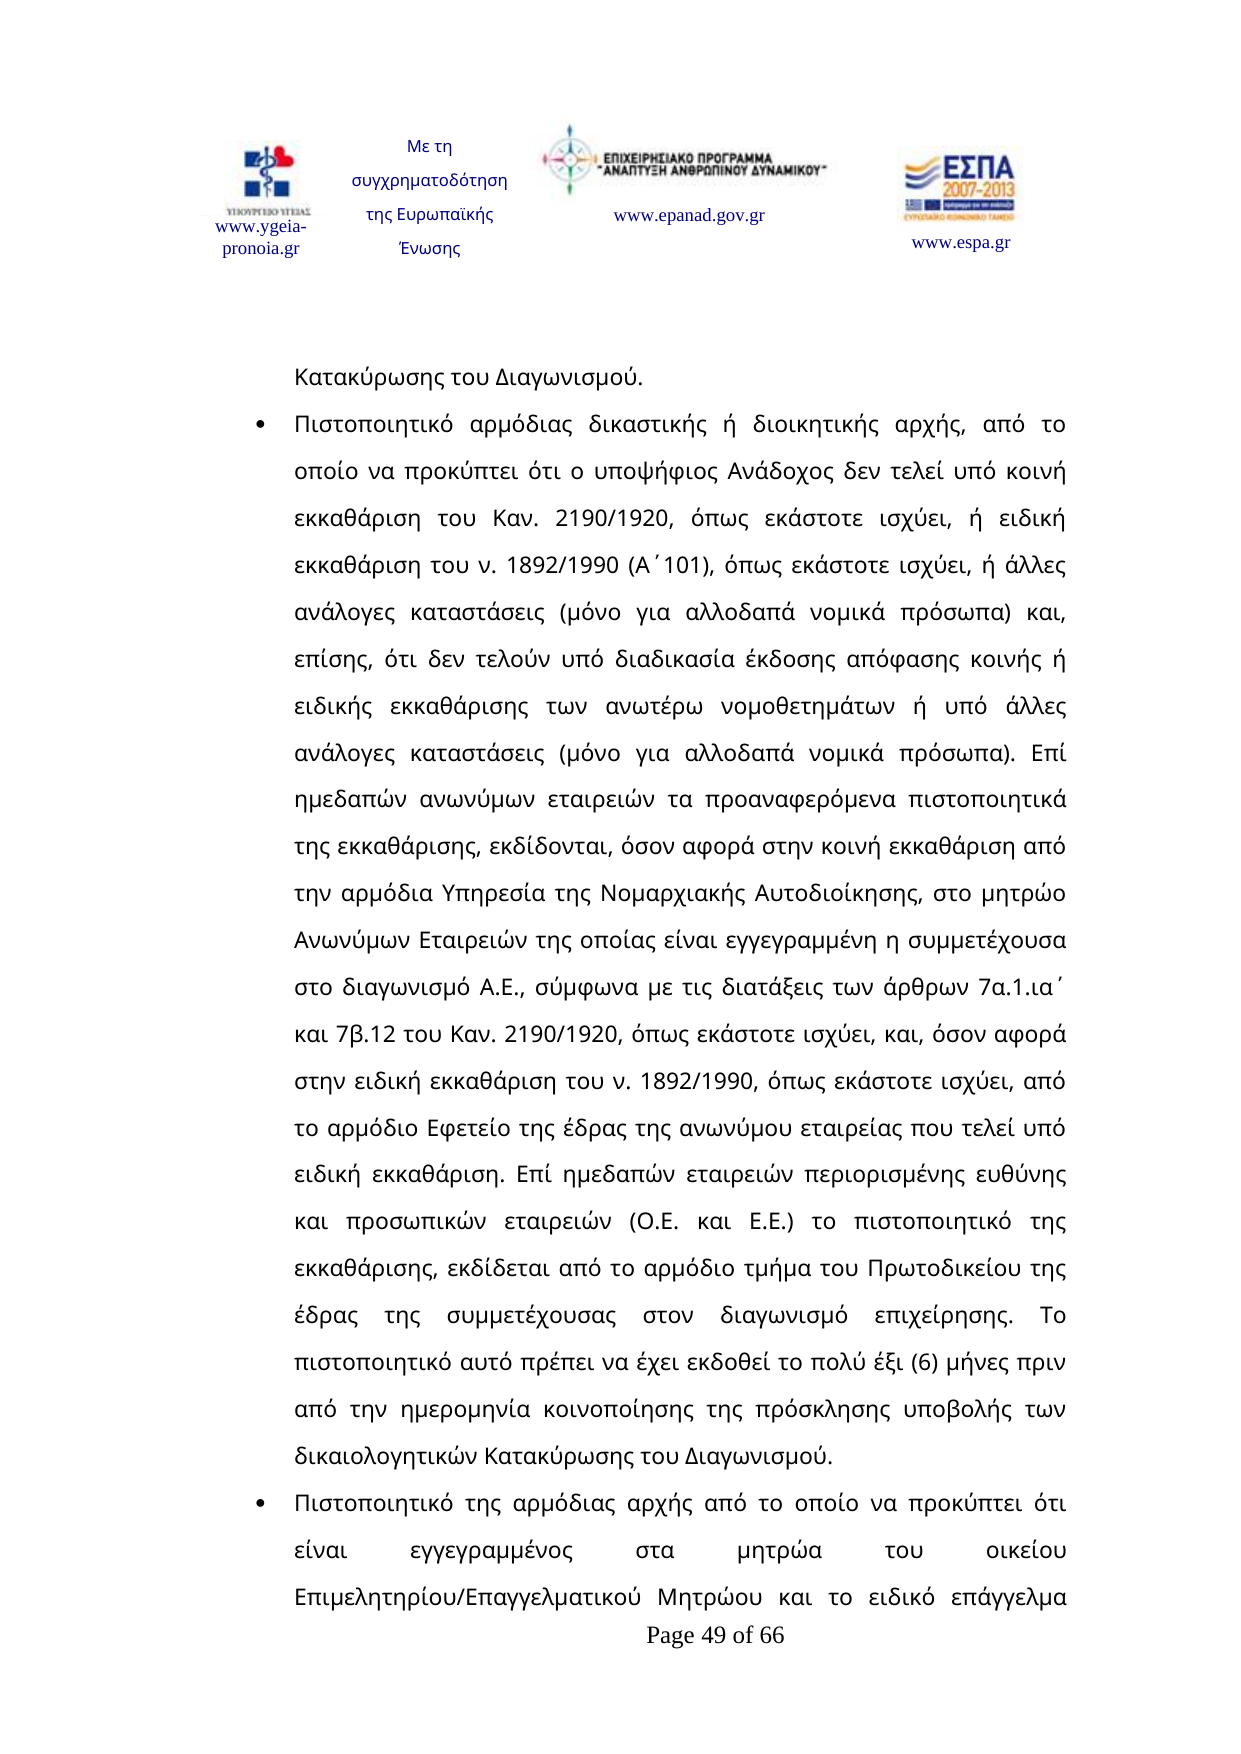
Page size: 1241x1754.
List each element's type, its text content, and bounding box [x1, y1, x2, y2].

table_cell Πιστοποιητικό αρμόδιας δικαστικής ή διοικητικής αρχής, από το οποίο να προκύπτει ότι ο υποψήφιος Ανάδοχος δεν τελεί υπό κοινή εκκαθάριση του Kαν. 2190/1920, όπως εκάστοτε ισχύει, ή ειδική εκκαθάριση του ν. 1892/1990 (A΄101), όπως εκάστοτε ισχύει, ή άλλες ανάλογες καταστάσεις (μόνο για αλλοδαπά νομικά πρόσωπα) και, επίσης, ότι δεν τελούν υπό διαδικασία έκδοσης απόφασης κοινής ή ειδικής εκκαθάρισης των ανωτέρω νομοθετημάτων ή υπό άλλες ανάλογες καταστάσεις (μόνο για αλλοδαπά νομικά πρόσωπα). Επί ημεδαπών ανωνύμων εταιρειών τα προαναφερόμενα πιστοποιητικά της εκκαθάρισης, εκδίδονται, όσον αφορά στην κοινή εκκαθάριση από την αρμόδια Υπηρεσία της Νομαρχιακής Αυτοδιοίκησης, στο μητρώο Ανωνύμων Εταιρειών της οποίας είναι εγγεγραμμένη η συμμετέχουσα στο διαγωνισμό A.E., σύμφωνα με τις διατάξεις των άρθρων 7α.1.ια΄ και 7β.12 του Καν. 2190/1920, όπως εκάστοτε ισχύει, και, όσον αφορά στην ειδική εκκαθάριση του ν. 1892/1990, όπως εκάστοτε ισχύει, από το αρμόδιο Εφετείο της έδρας της ανωνύμου εταιρείας που τελεί υπό ειδική εκκαθάριση. Επί ημεδαπών εταιρειών περιορισμένης ευθύνης και προσωπικών εταιρειών (Ο.Ε. και Ε.Ε.) το πιστοποιητικό της εκκαθάρισης, εκδίδεται από το αρμόδιο τμήμα του Πρωτοδικείου της έδρας της συμμετέχουσας στον διαγωνισμό επιχείρησης. Το πιστοποιητικό αυτό πρέπει να έχει εκδοθεί το πολύ έξι (6) μήνες πριν από την ημερομηνία κοινοποίησης της πρόσκλησης υποβολής των δικαιολογητικών Κατακύρωσης του Διαγωνισμού. [217, 406, 1114, 1485]
picture [199, 140, 331, 216]
picture [526, 110, 845, 205]
picture [896, 146, 1025, 231]
